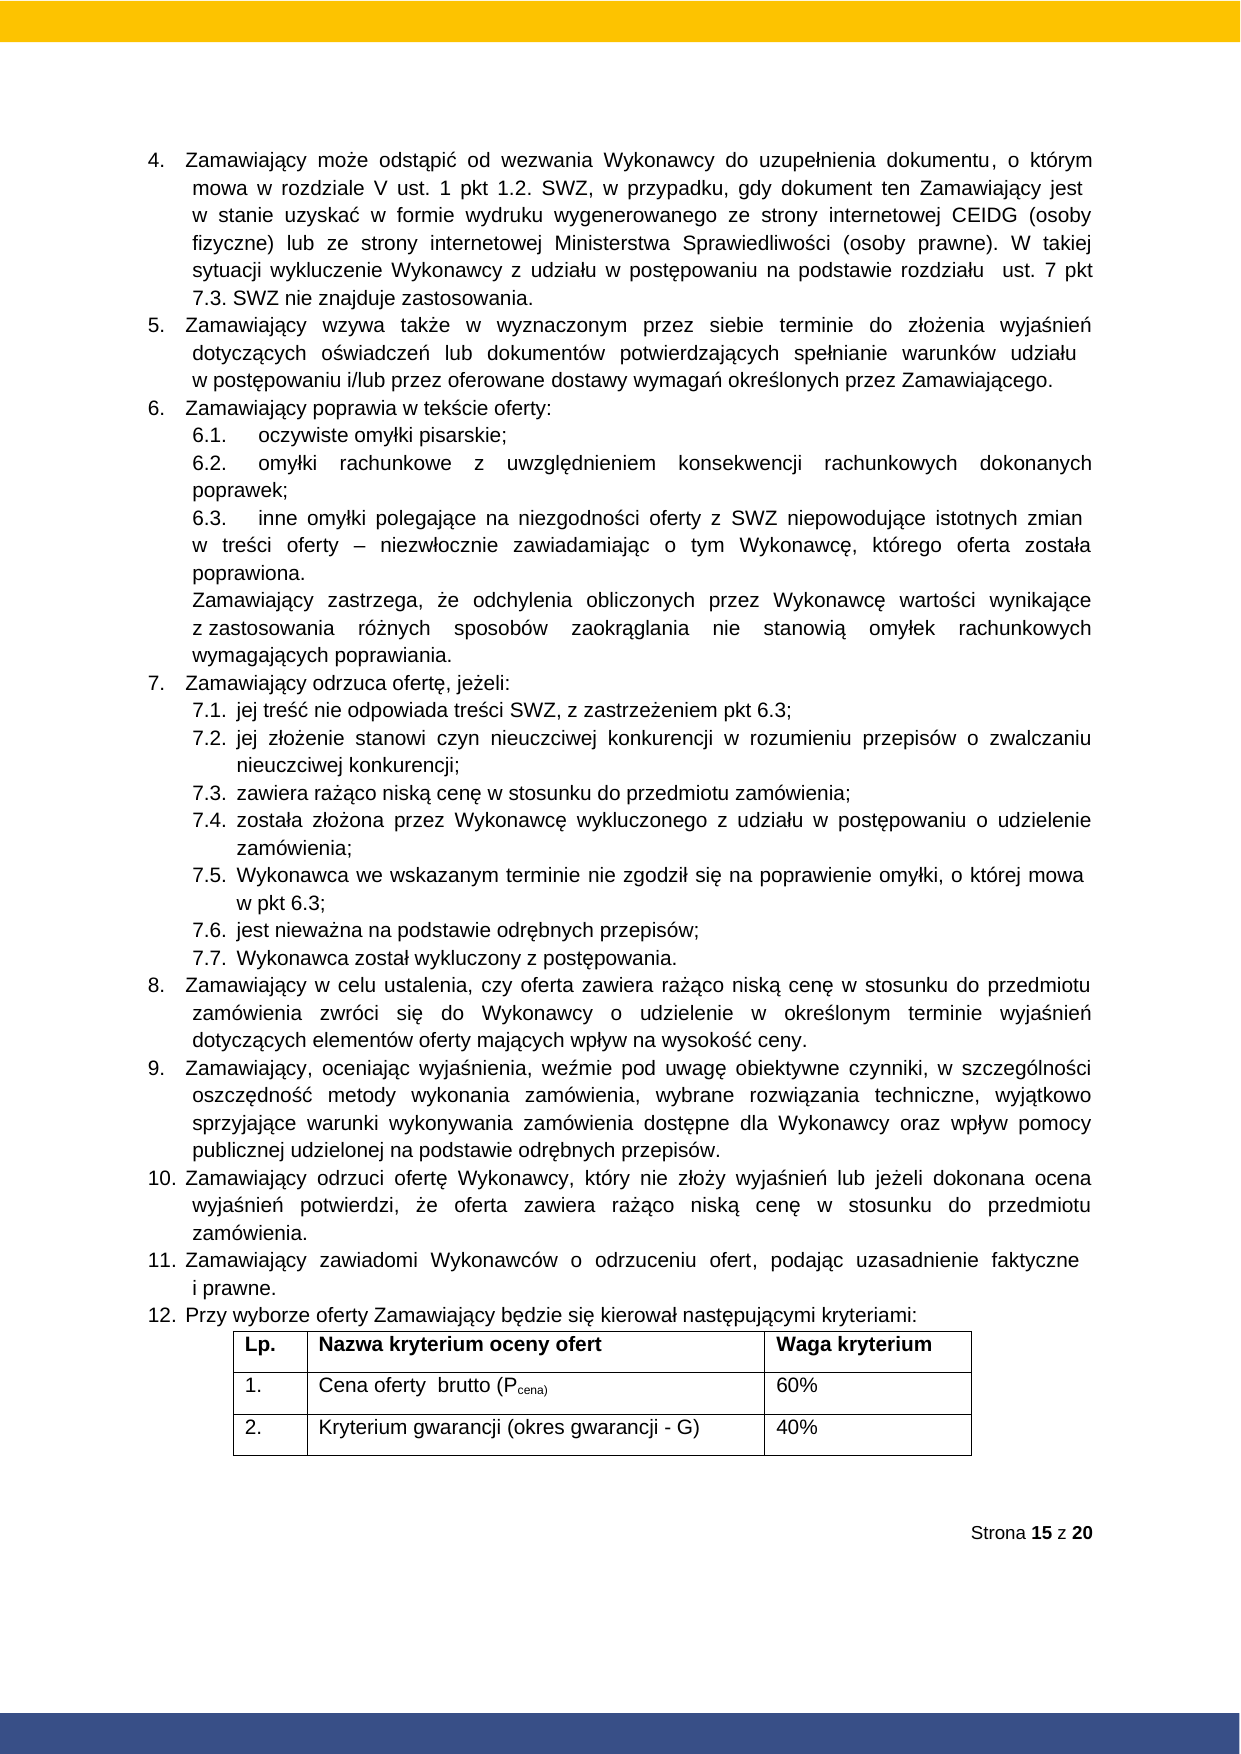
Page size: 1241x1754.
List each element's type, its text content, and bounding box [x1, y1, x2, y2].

table_cell 2. [234, 1415, 307, 1455]
list Wykonawca został wykluczony z postępowania. [192, 946, 1092, 970]
list Zamawiający odrzuca ofertę, jeżeli: [148, 671, 1092, 695]
list jej złożenie stanowi czyn nieuczciwej konkurencji w rozumieniu przepisów o zwalczaniu nieuczciwej konkurencji; [192, 726, 1092, 777]
list jest nieważna na podstawie odrębnych przepisów; [192, 918, 1092, 942]
list Wykonawca we wskazanym terminie nie zgodził się na poprawienie omyłki, o której mowa w pkt 6.3; [192, 863, 1092, 915]
list Zamawiający wzywa także w wyznaczonym przez siebie terminie do złożenia wyjaśnień dotyczących oświadczeń lub dokumentów potwierdzających spełnianie warunków udziału w postępowaniu i/lub przez oferowane dostawy wymagań określonych przez Zamawiającego. [148, 313, 1092, 392]
table_cell Kryterium gwarancji (okres gwarancji - G) [308, 1415, 764, 1455]
table_cell 40% [765, 1415, 971, 1455]
list oczywiste omyłki pisarskie; [192, 423, 1092, 447]
list Przy wyborze oferty Zamawiający będzie się kierował następującymi kryteriami: [148, 1303, 1092, 1327]
list omyłki rachunkowe z uwzględnieniem konsekwencji rachunkowych dokonanych poprawek; [192, 451, 1092, 502]
list Zamawiający może odstąpić od wezwania Wykonawcy do uzupełnienia dokumentu, o którym mowa w rozdziale V ust. 1 pkt 1.2. SWZ, w przypadku, gdy dokument ten Zamawiający jest w stanie uzyskać w formie wydruku wygenerowanego ze strony internetowej CEIDG (osoby fizyczne) lub ze strony internetowej Ministerstwa Sprawiedliwości (osoby prawne). W takiej sytuacji wykluczenie Wykonawcy z udziału w postępowaniu na podstawie rozdziału ust. 7 pkt 7.3. SWZ nie znajduje zastosowania. [148, 148, 1092, 310]
list inne omyłki polegające na niezgodności oferty z SWZ niepowodujące istotnych zmian w treści oferty – niezwłocznie zawiadamiając o tym Wykonawcę, którego oferta została poprawiona. [192, 506, 1092, 585]
table_header Nazwa kryterium oceny ofert [308, 1332, 764, 1372]
list Zamawiający odrzuci ofertę Wykonawcy, który nie złoży wyjaśnień lub jeżeli dokonana ocena wyjaśnień potwierdzi, że oferta zawiera rażąco niską cenę w stosunku do przedmiotu zamówienia. [148, 1166, 1092, 1245]
list została złożona przez Wykonawcę wykluczonego z udziału w postępowaniu o udzielenie zamówienia; [192, 808, 1092, 860]
table_cell 1. [234, 1373, 307, 1413]
text Zamawiający zastrzega, że odchylenia obliczonych przez Wykonawcę wartości wynikające z zastosowania różnych sposobów zaokrąglania nie stanowią omyłek rachunkowych wymagających poprawiania. [192, 588, 1092, 667]
list jej treść nie odpowiada treści SWZ, z zastrzeżeniem pkt 6.3; [192, 698, 1092, 722]
table_cell 60% [765, 1373, 971, 1413]
list Zamawiający poprawia w tekście oferty: [148, 396, 1092, 420]
list Zamawiający, oceniając wyjaśnienia, weźmie pod uwagę obiektywne czynniki, w szczególności oszczędność metody wykonania zamówienia, wybrane rozwiązania techniczne, wyjątkowo sprzyjające warunki wykonywania zamówienia dostępne dla Wykonawcy oraz wpływ pomocy publicznej udzielonej na podstawie odrębnych przepisów. [148, 1056, 1092, 1162]
table_cell Cena oferty brutto (Pcena) [308, 1373, 764, 1413]
list zawiera rażąco niską cenę w stosunku do przedmiotu zamówienia; [192, 781, 1092, 805]
list Zamawiający zawiadomi Wykonawców o odrzuceniu ofert, podając uzasadnienie faktyczne i prawne. [148, 1248, 1092, 1300]
table_header Lp. [234, 1332, 307, 1372]
list Zamawiający w celu ustalenia, czy oferta zawiera rażąco niską cenę w stosunku do przedmiotu zamówienia zwróci się do Wykonawcy o udzielenie w określonym terminie wyjaśnień dotyczących elementów oferty mających wpływ na wysokość ceny. [148, 973, 1092, 1052]
table_header Waga kryterium [765, 1332, 971, 1372]
